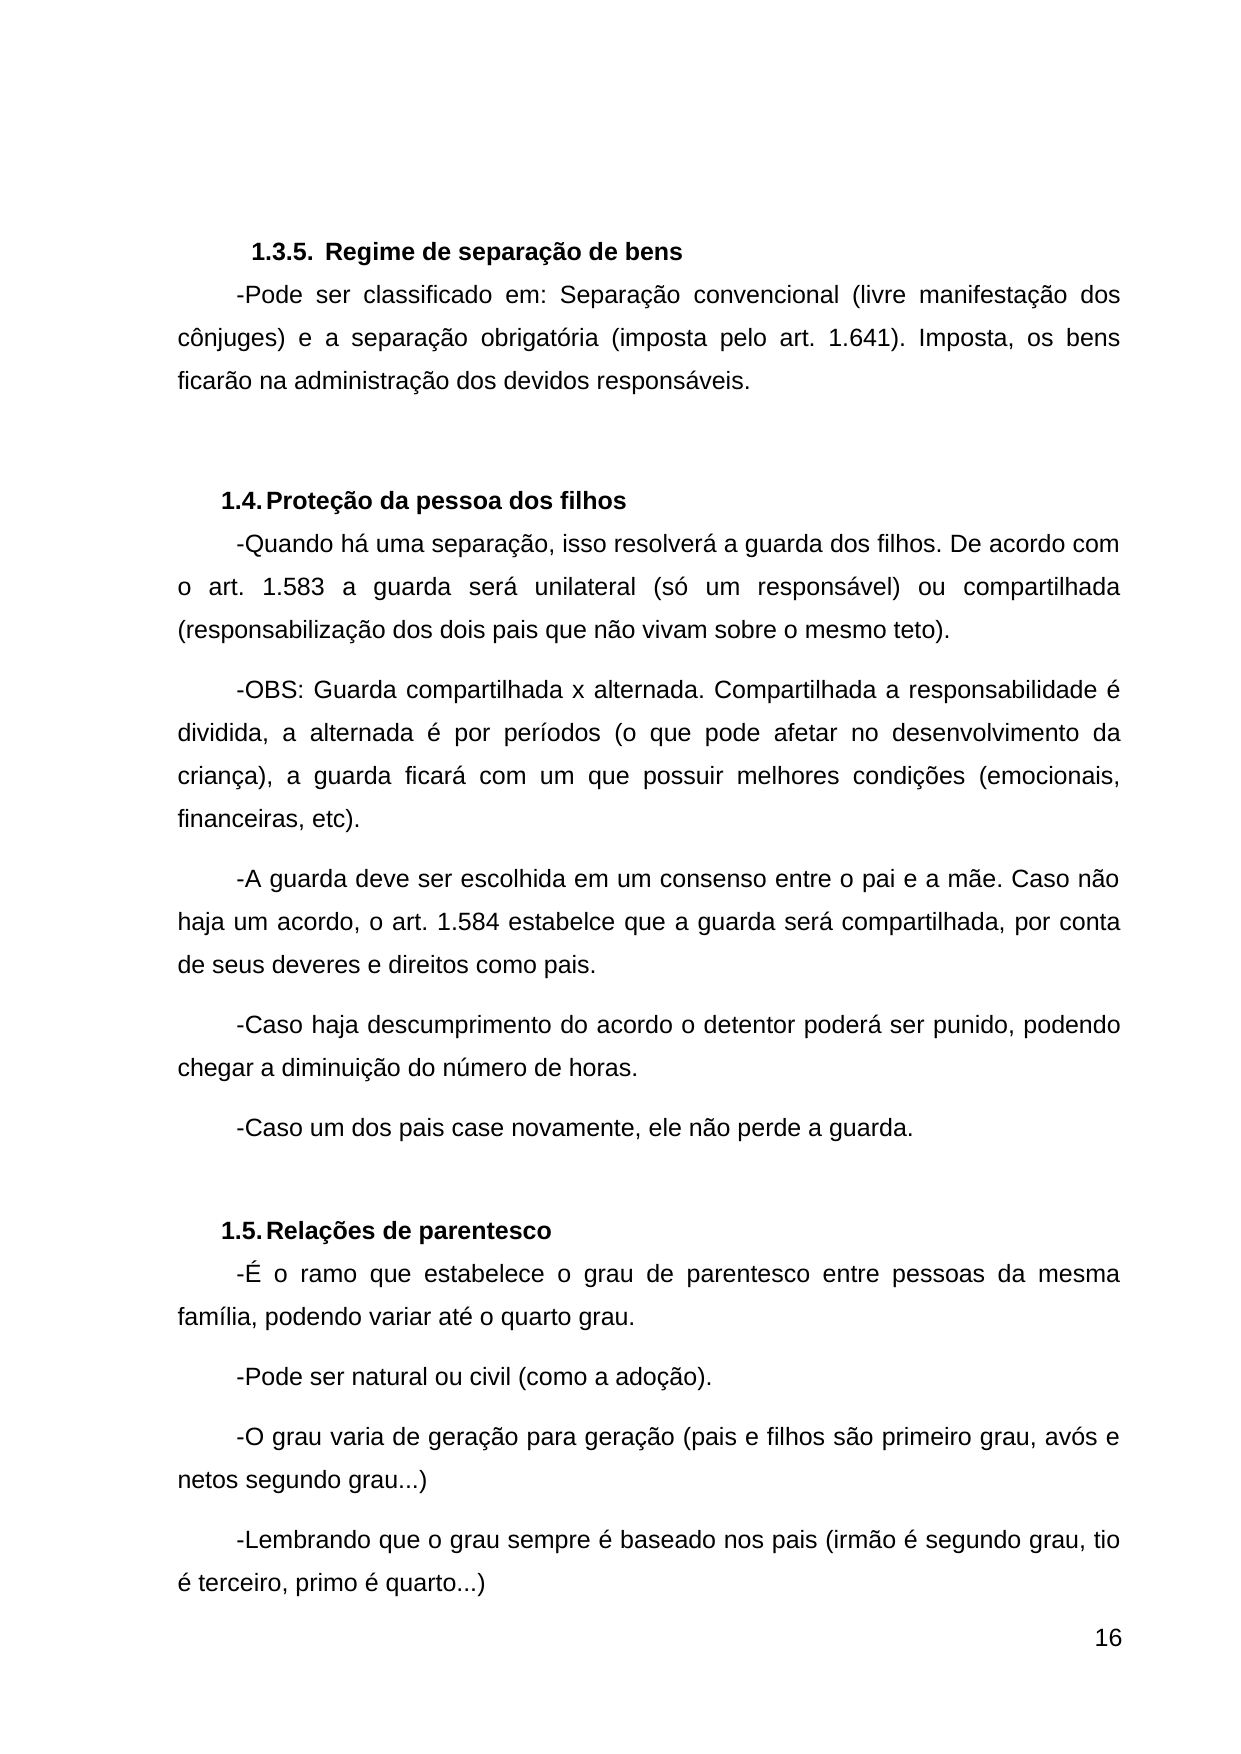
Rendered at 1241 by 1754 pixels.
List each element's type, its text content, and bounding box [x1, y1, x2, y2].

subtitle Relações de parentesco [221, 1216, 1122, 1245]
text -Caso um dos pais case novamente, ele não perde a guarda. [177, 1113, 1122, 1142]
text -OBS: Guarda compartilhada x alternada. Compartilhada a responsabilidade é dividida, a alternada é por períodos (o que pode afetar no desenvolvimento da criança), a guarda ficará com um que possuir melhores condições (emocionais, financeiras, etc). [177, 675, 1122, 833]
subtitle Proteção da pessoa dos filhos [221, 486, 1122, 515]
text -Lembrando que o grau sempre é baseado nos pais (irmão é segundo grau, tio é terceiro, primo é quarto...) [177, 1525, 1122, 1597]
subtitle Regime de separação de bens [251, 237, 1122, 266]
text -Pode ser natural ou civil (como a adoção). [177, 1362, 1122, 1391]
text -É o ramo que estabelece o grau de parentesco entre pessoas da mesma família, podendo variar até o quarto grau. [177, 1259, 1122, 1331]
text -A guarda deve ser escolhida em um consenso entre o pai e a mãe. Caso não haja um acordo, o art. 1.584 estabelce que a guarda será compartilhada, por conta de seus deveres e direitos como pais. [177, 864, 1122, 979]
text -O grau varia de geração para geração (pais e filhos são primeiro grau, avós e netos segundo grau...) [177, 1422, 1122, 1494]
text -Quando há uma separação, isso resolverá a guarda dos filhos. De acordo com o art. 1.583 a guarda será unilateral (só um responsável) ou compartilhada (responsabilização dos dois pais que não vivam sobre o mesmo teto). [177, 529, 1122, 644]
text -Caso haja descumprimento do acordo o detentor poderá ser punido, podendo chegar a diminuição do número de horas. [177, 1010, 1122, 1082]
text -Pode ser classificado em: Separação convencional (livre manifestação dos cônjuges) e a separação obrigatória (imposta pelo art. 1.641). Imposta, os bens ficarão na administração dos devidos responsáveis. [177, 280, 1122, 395]
